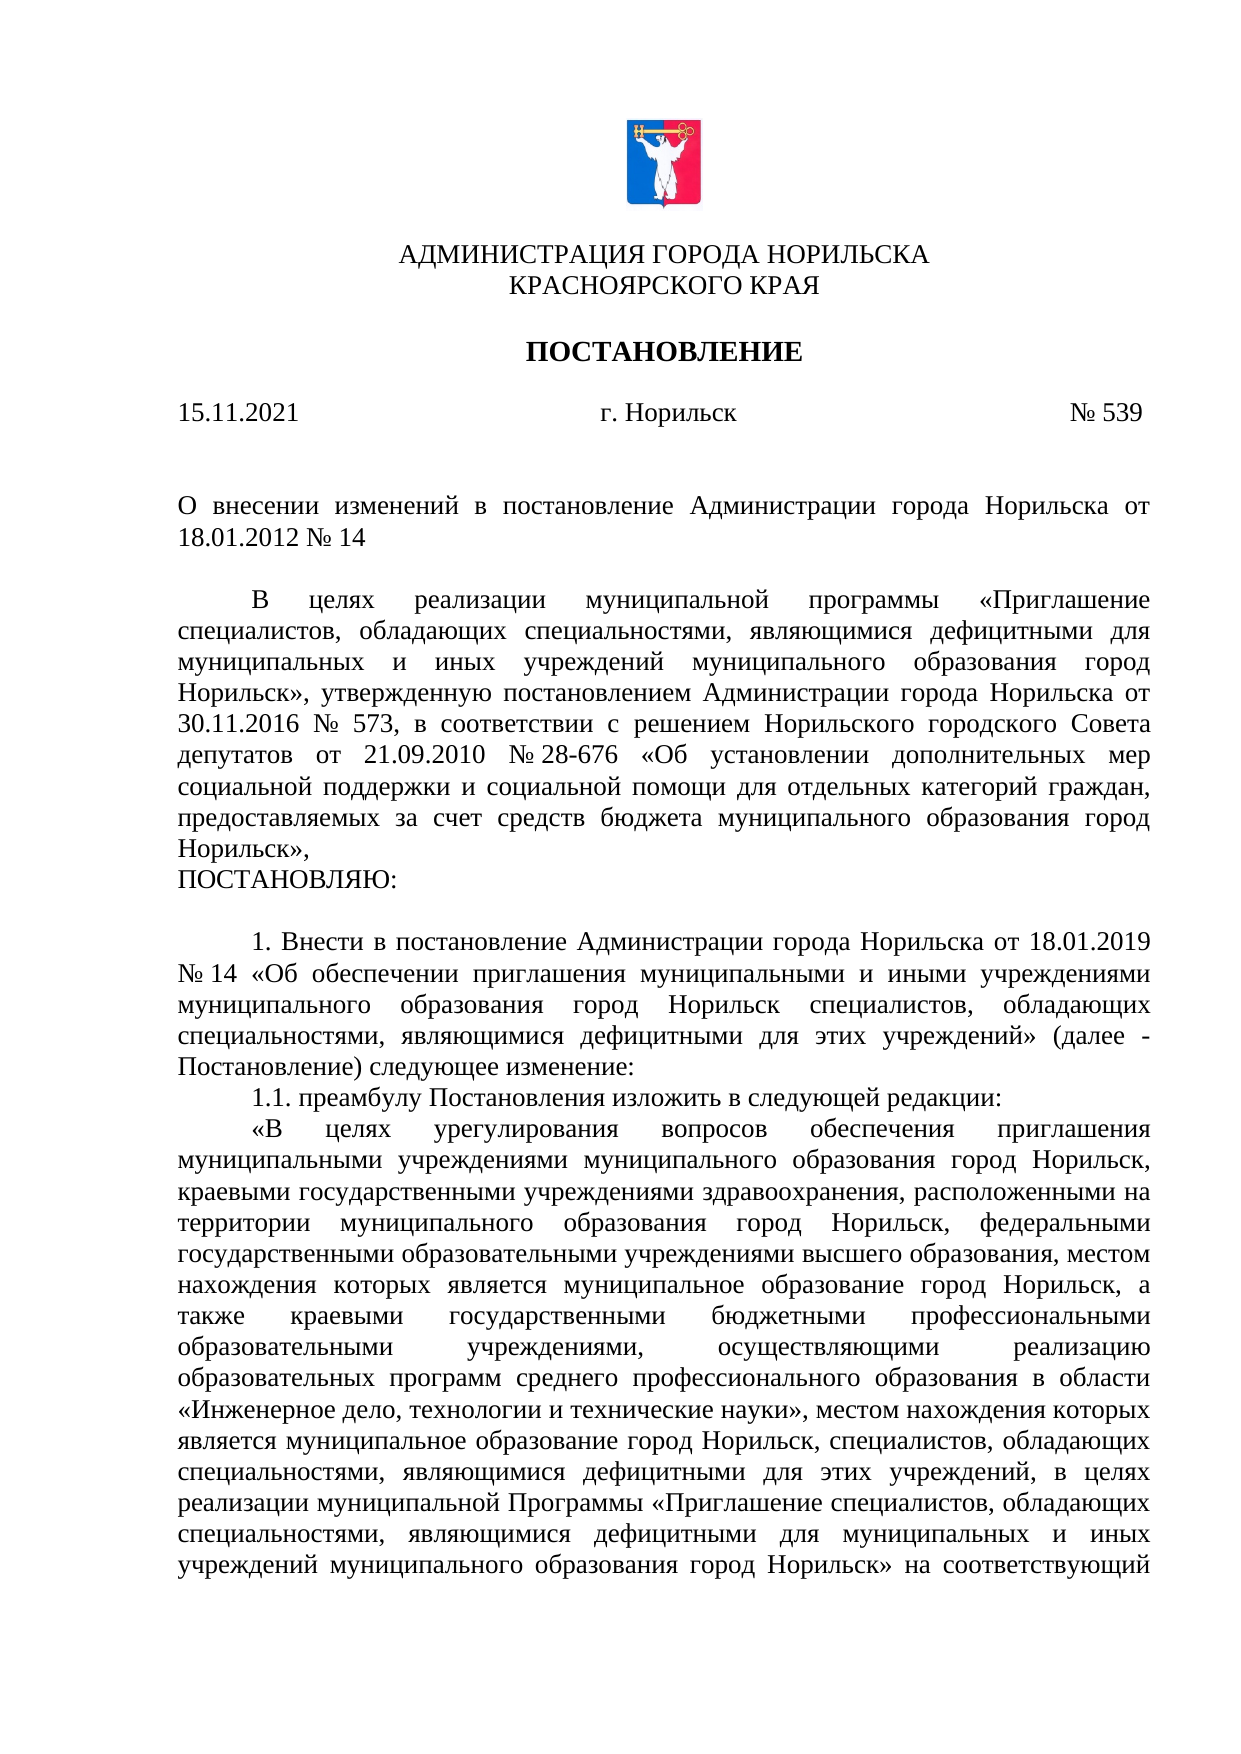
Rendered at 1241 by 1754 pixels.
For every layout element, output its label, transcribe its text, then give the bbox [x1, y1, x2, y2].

text ПОСТАНОВЛЯЮ: [177, 863, 1152, 894]
text АДМИНИСТРАЦИЯ ГОРОДА НОРИЛЬСКА [177, 239, 1152, 269]
text О внесении изменений в постановление Администрации города Норильска от 18.01.2012 № 14 [177, 489, 1152, 552]
text КРАСНОЯРСКОГО КРАЯ [177, 269, 1152, 300]
picture [626, 118, 703, 211]
text 15.11.2021 г. Норильск № 539 [177, 396, 1152, 427]
text 1. Внести в постановление Администрации города Норильска от 18.01.2019 № 14 «Об обеспечении приглашения муниципальными и иными учреждениями муниципального образования город Норильск специалистов, обладающих специальностями, являющимися дефицитными для этих учреждений» (далее - Постановление) следующее изменение: [177, 926, 1152, 1081]
text В целях реализации муниципальной программы «Приглашение специалистов, обладающих специальностями, являющимися дефицитными для муниципальных и иных учреждений муниципального образования город Норильск», утвержденную постановлением Администрации города Норильска от 30.11.2016 № 573, в соответствии с решением Норильского городского Совета депутатов от 21.09.2010 № 28-676 «Об установлении дополнительных мер социальной поддержки и социальной помощи для отдельных категорий граждан, предоставляемых за счет средств бюджета муниципального образования город Норильск», [177, 583, 1152, 863]
text 1.1. преамбулу Постановления изложить в следующей редакции: [177, 1081, 1152, 1112]
text ПОСТАНОВЛЕНИЕ [177, 334, 1152, 367]
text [177, 1112, 1152, 1579]
